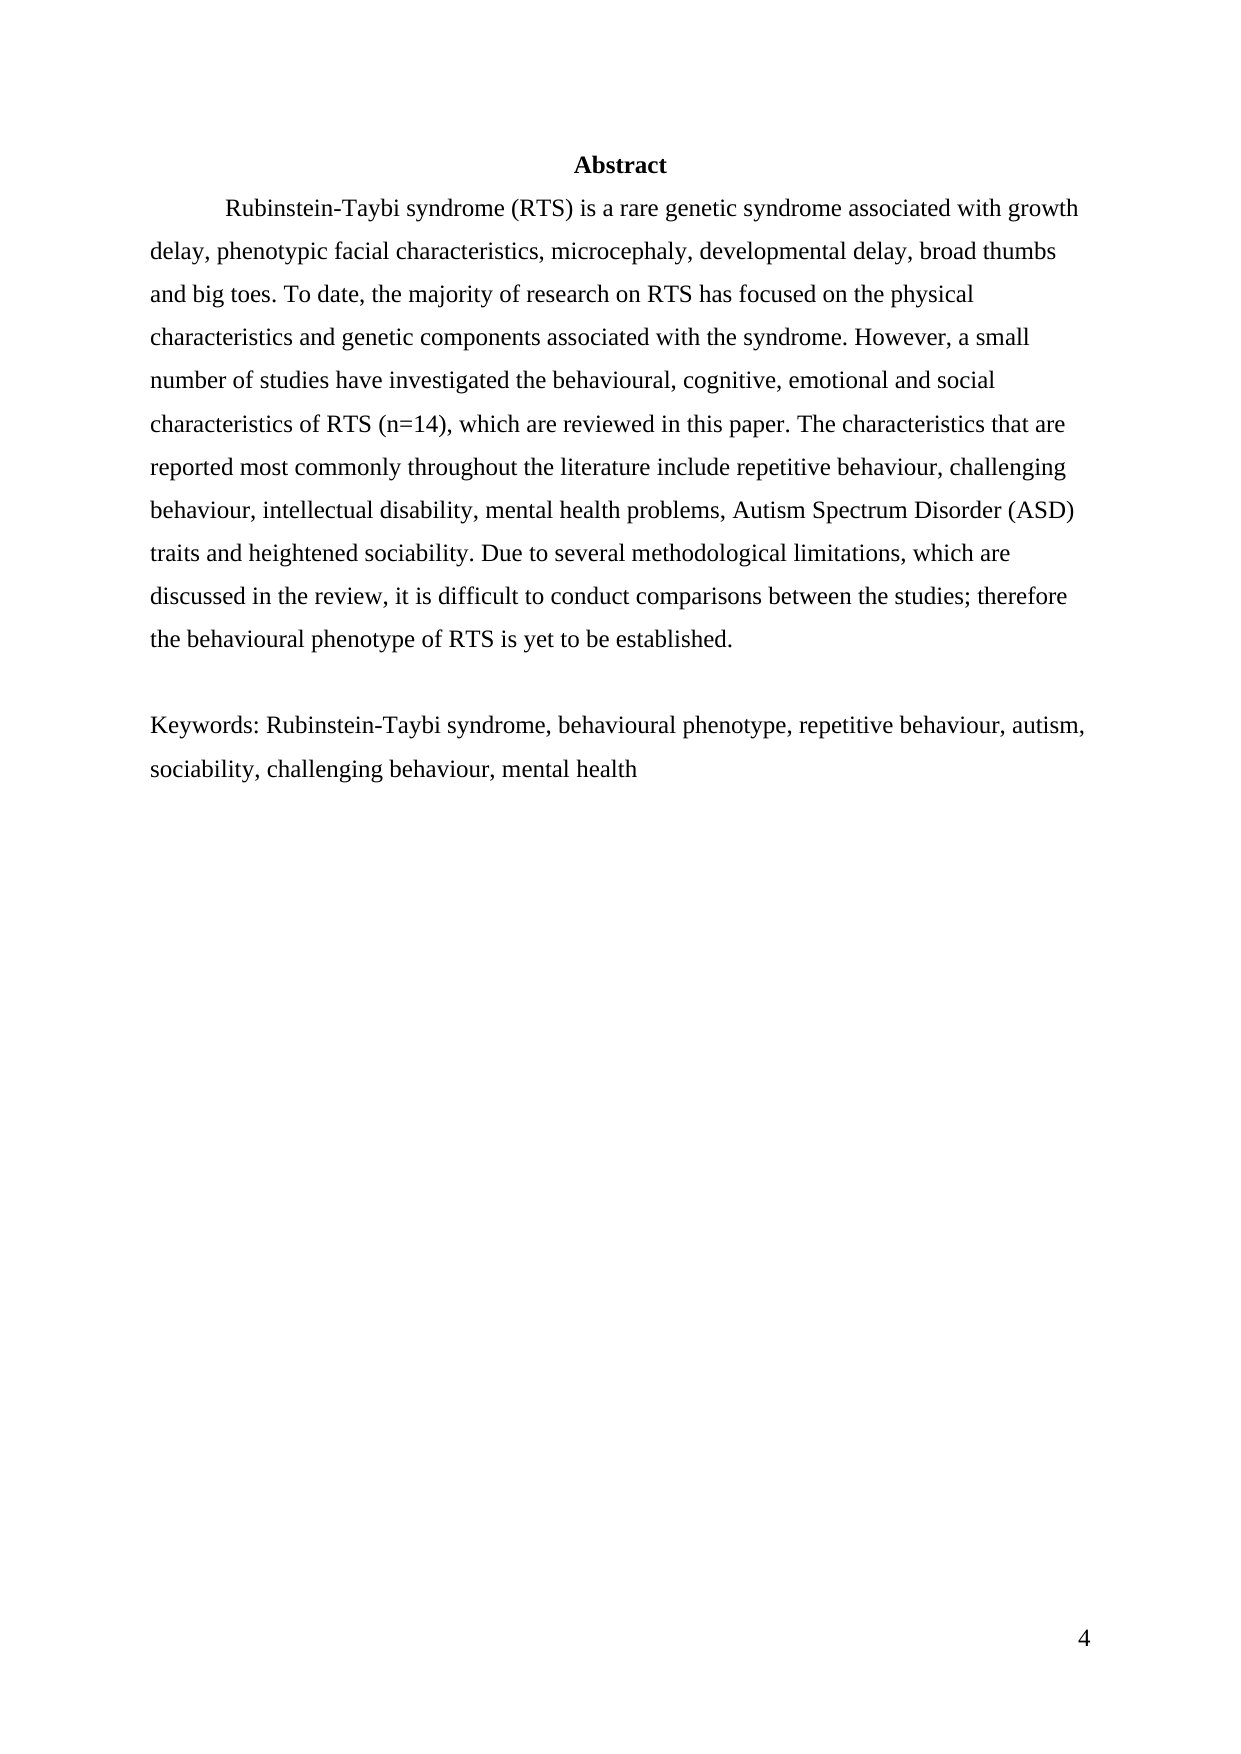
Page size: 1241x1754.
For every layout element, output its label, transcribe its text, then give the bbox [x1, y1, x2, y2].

text Keywords: Rubinstein-Taybi syndrome, behavioural phenotype, repetitive behaviour, autism, sociability, challenging behaviour, mental health [150, 711, 1090, 782]
text Rubinstein-Taybi syndrome (RTS) is a rare genetic syndrome associated with growth delay, phenotypic facial characteristics, microcephaly, developmental delay, broad thumbs and big toes. To date, the majority of research on RTS has focused on the physical characteristics and genetic components associated with the syndrome. However, a small number of studies have investigated the behavioural, cognitive, emotional and social characteristics of RTS (n=14), which are reviewed in this paper. The characteristics that are reported most commonly throughout the literature include repetitive behaviour, challenging behaviour, intellectual disability, mental health problems, Autism Spectrum Disorder (ASD) traits and heightened sociability. Due to several methodological limitations, which are discussed in the review, it is difficult to conduct comparisons between the studies; therefore the behavioural phenotype of RTS is yet to be established. [150, 193, 1090, 653]
text Abstract [150, 150, 1090, 179]
